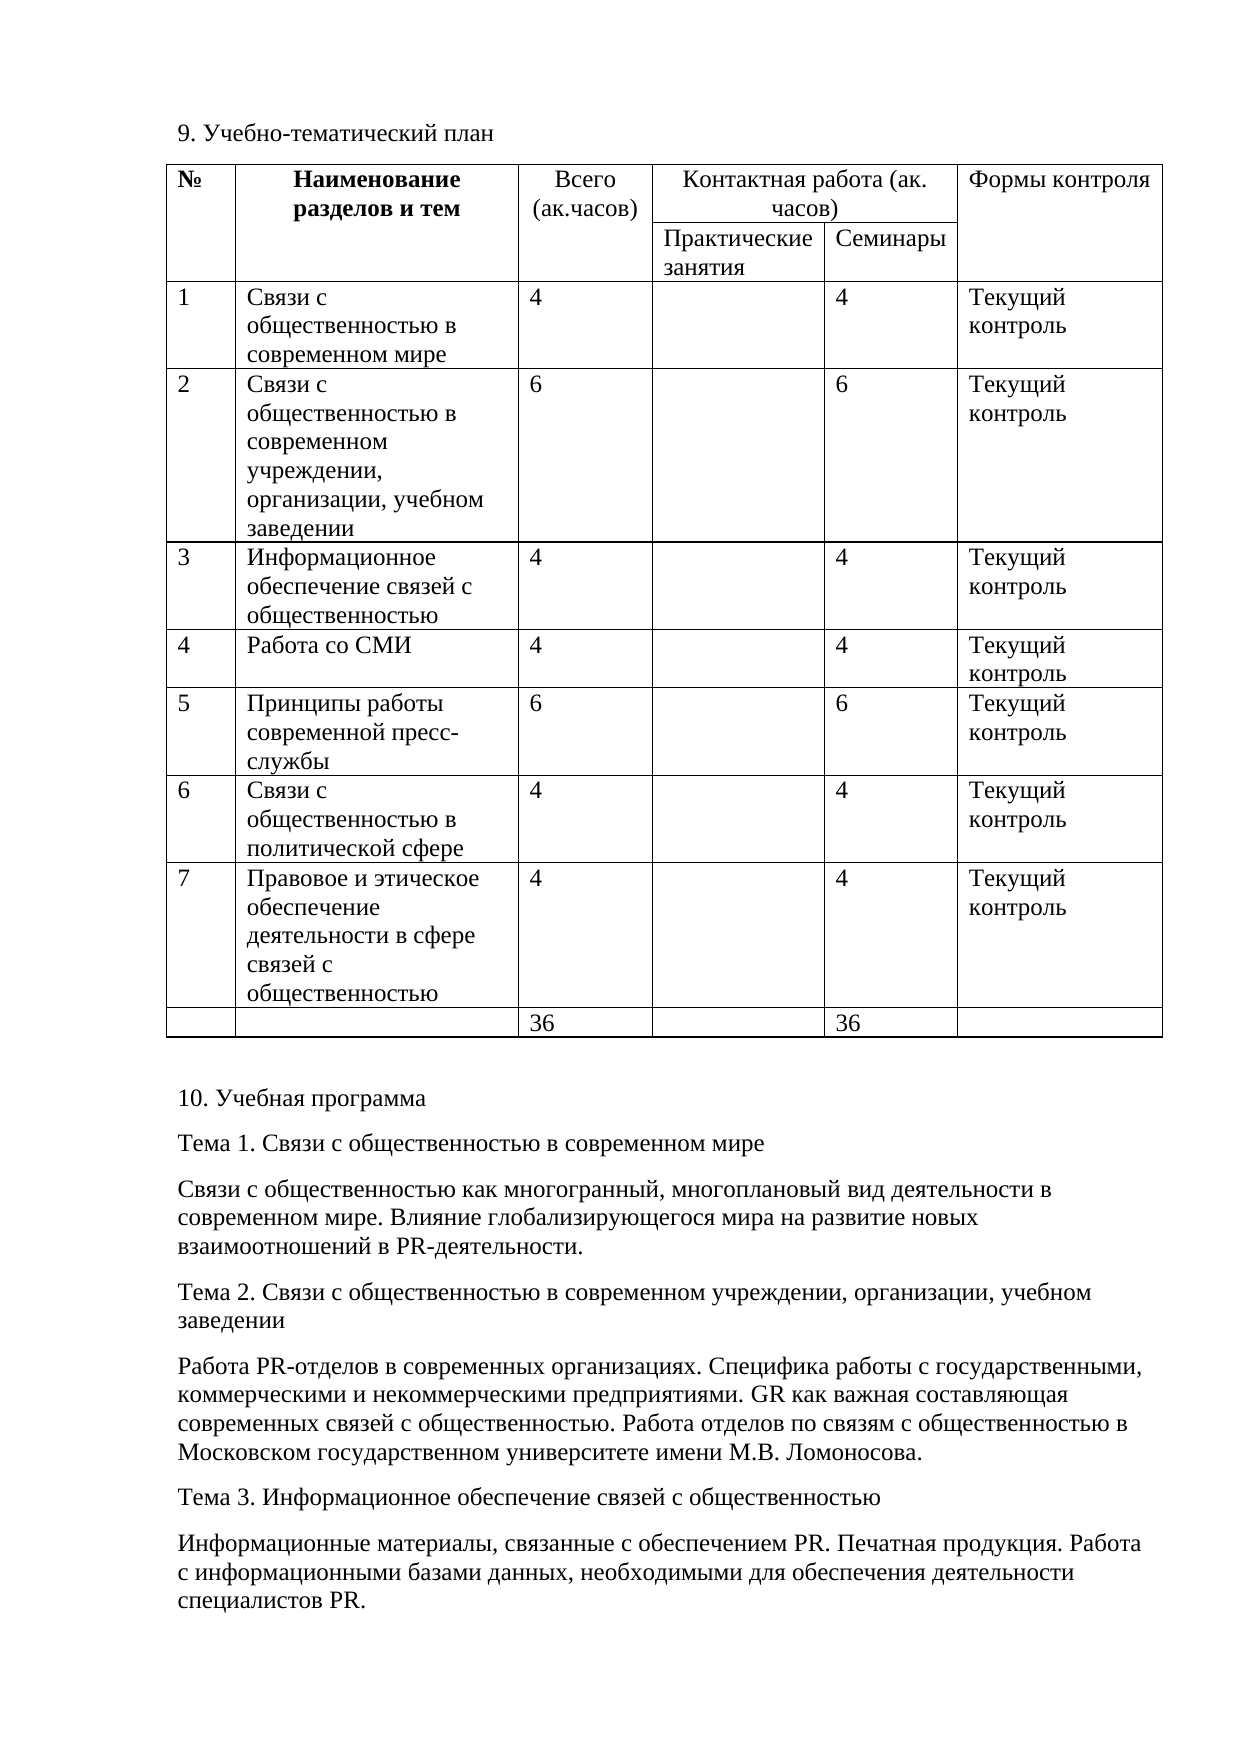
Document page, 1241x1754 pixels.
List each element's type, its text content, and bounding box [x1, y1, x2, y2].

table_cell Текущий контроль [958, 863, 1162, 1007]
table_cell [653, 688, 824, 774]
table_cell 7 [167, 863, 235, 1007]
table_cell 4 [519, 776, 652, 862]
text Информационные материалы, связанные с обеспечением PR. Печатная продукция. Работа с информационными базами данных, необходимыми для обеспечения деятельности специалистов PR. [177, 1528, 1152, 1614]
table_cell Связи с общественностью в современном учреждении, организации, учебном заведении [236, 369, 518, 541]
table_cell Семинары [825, 223, 957, 281]
table_cell 4 [825, 282, 957, 368]
table_cell Текущий контроль [958, 369, 1162, 541]
table_cell 36 [825, 1008, 957, 1036]
table_cell Правовое и этическое обеспечение деятельности в сфере связей с общественностью [236, 863, 518, 1007]
text Тема 1. Связи с общественностью в современном мире [177, 1128, 1152, 1157]
table_cell [653, 863, 824, 1007]
table_cell [653, 369, 824, 541]
table_cell [653, 282, 824, 368]
table_cell [167, 1008, 235, 1036]
table_cell 36 [519, 1008, 652, 1036]
text Работа PR-отделов в современных организациях. Специфика работы с государственными, коммерческими и некоммерческими предприятиями. GR как важная составляющая современных связей с общественностью. Работа отделов по связям с общественностью в Московском государственном университете имени М.В. Ломоносова. [177, 1351, 1152, 1466]
text 9. Учебно-тематический план [177, 118, 1152, 147]
table_cell [653, 630, 824, 687]
table_cell Информационное обеспечение связей с общественностью [236, 543, 518, 629]
table_cell 2 [167, 369, 235, 541]
table_cell Текущий контроль [958, 543, 1162, 629]
table_cell 6 [519, 688, 652, 774]
table_cell Принципы работы современной пресс-службы [236, 688, 518, 774]
table_cell [653, 1008, 824, 1036]
table_header № [167, 165, 235, 281]
table_cell [653, 543, 824, 629]
text Связи с общественностью как многогранный, многоплановый вид деятельности в современном мире. Влияние глобализирующегося мира на развитие новых взаимоотношений в PR-деятельности. [177, 1174, 1152, 1260]
table_cell 4 [825, 863, 957, 1007]
table_cell Связи с общественностью в политической сфере [236, 776, 518, 862]
table_cell 6 [167, 776, 235, 862]
table_cell 4 [825, 630, 957, 687]
text 10. Учебная программа [177, 1083, 1152, 1112]
table_header Наименование разделов и тем [236, 165, 518, 281]
table_cell Текущий контроль [958, 776, 1162, 862]
table_cell Текущий контроль [958, 688, 1162, 774]
table_cell 4 [519, 630, 652, 687]
table_cell [236, 1008, 518, 1036]
table_cell 4 [519, 863, 652, 1007]
table_cell 6 [825, 688, 957, 774]
table_header Формы контроля [958, 165, 1162, 281]
table_cell 5 [167, 688, 235, 774]
text Тема 2. Связи с общественностью в современном учреждении, организации, учебном заведении [177, 1277, 1152, 1334]
table_cell 4 [825, 776, 957, 862]
table_cell Текущий контроль [958, 630, 1162, 687]
table_cell 6 [825, 369, 957, 541]
table_cell Текущий контроль [958, 282, 1162, 368]
table_cell [958, 1008, 1162, 1036]
table_cell Практические занятия [653, 223, 824, 281]
table_cell Связи с общественностью в современном мире [236, 282, 518, 368]
table_cell 1 [167, 282, 235, 368]
table_cell 4 [167, 630, 235, 687]
table_cell Работа со СМИ [236, 630, 518, 687]
table_cell 4 [825, 543, 957, 629]
table_header Контактная работа (ак. часов) [653, 165, 957, 222]
table_cell 4 [519, 282, 652, 368]
table_cell [653, 776, 824, 862]
table_cell 3 [167, 543, 235, 629]
text Тема 3. Информационное обеспечение связей с общественностью [177, 1482, 1152, 1511]
table_cell 6 [519, 369, 652, 541]
table_header Всего (ак.часов) [519, 165, 652, 281]
table_cell 4 [519, 543, 652, 629]
